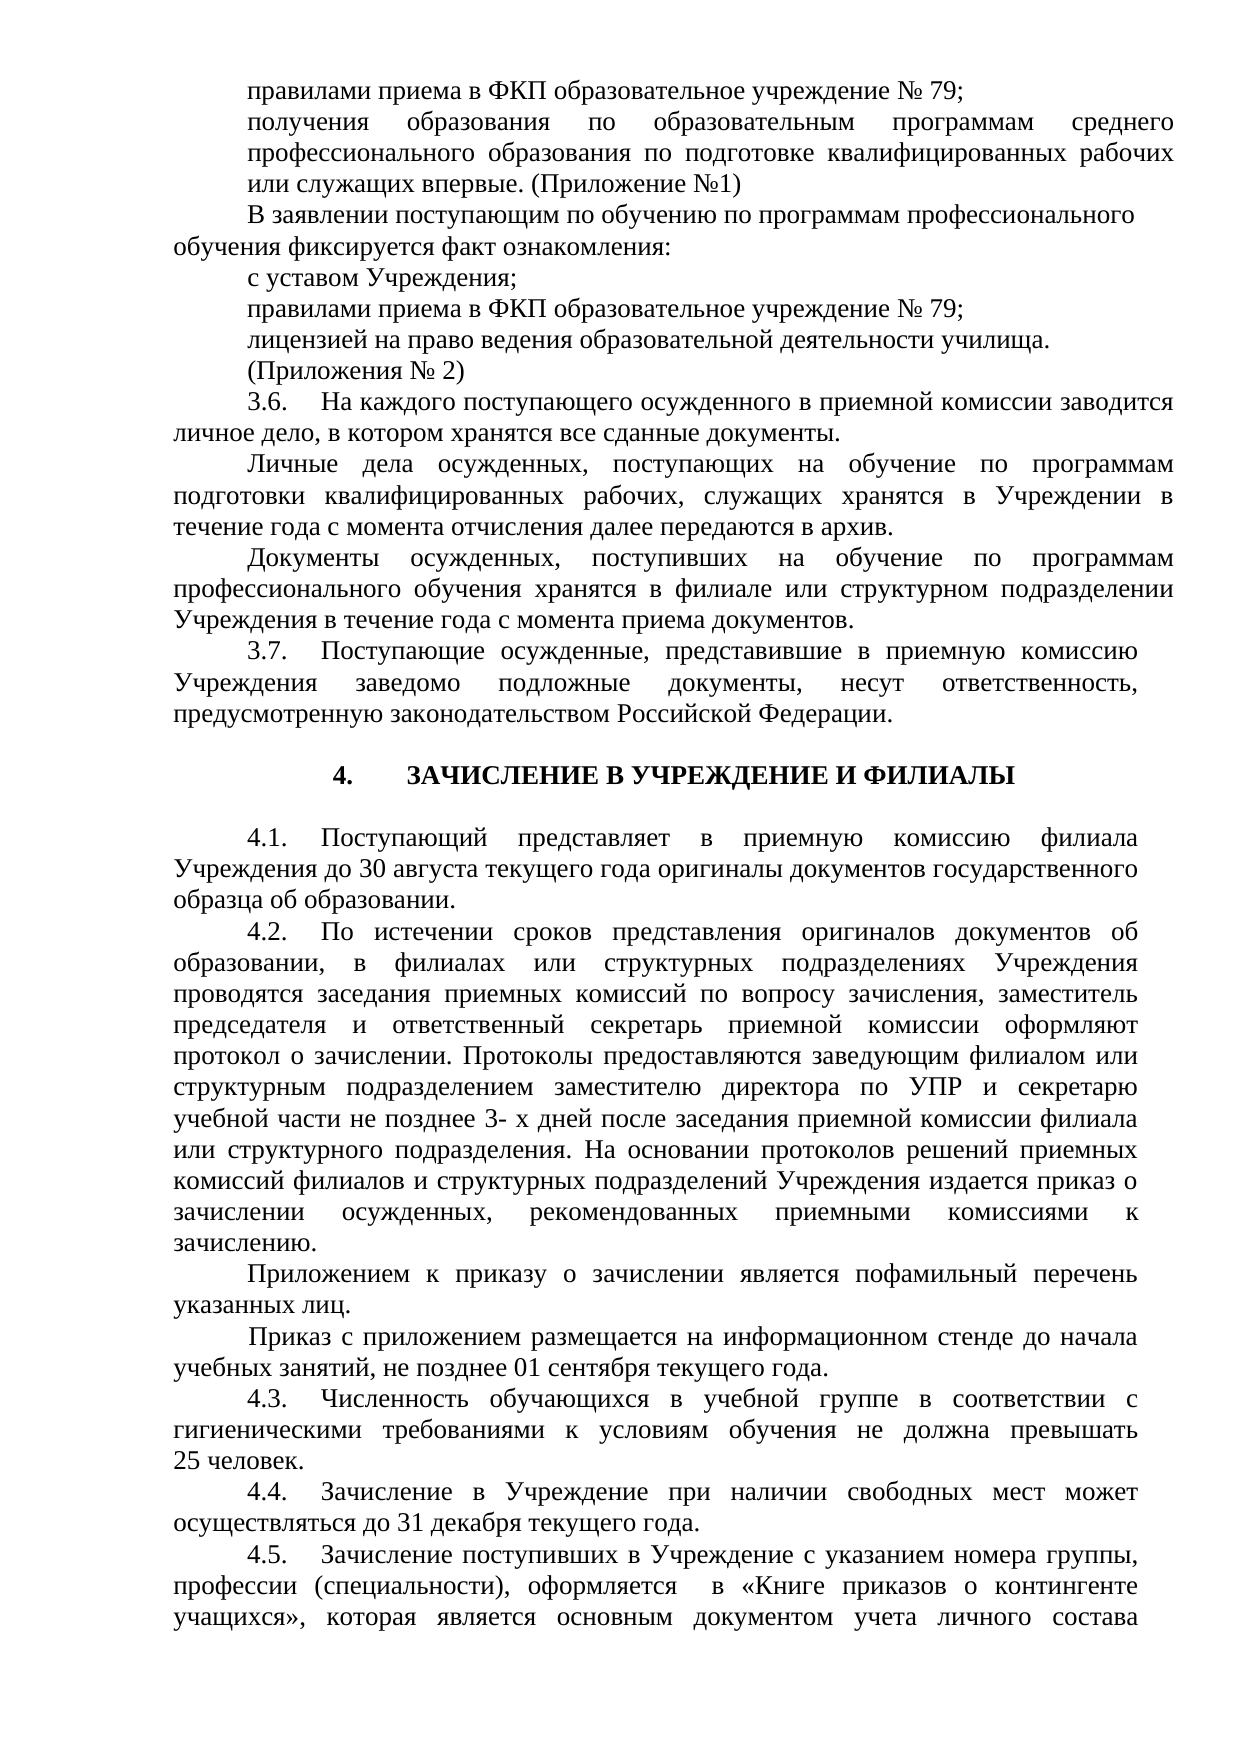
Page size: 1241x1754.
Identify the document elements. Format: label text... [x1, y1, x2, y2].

text 4.1. Поступающий представляет в приемную комиссию филиала Учреждения до 30 августа текущего года оригиналы документов государственного образца об образовании. [173, 821, 1139, 915]
text с уставом Учреждения; [173, 261, 1175, 292]
text правилами приема в ФКП образовательное учреждение № 79; [173, 292, 1175, 323]
text Документы осужденных, поступивших на обучение по программам профессионального обучения хранятся в филиале или структурном подразделении Учреждения в течение года с момента приема документов. [173, 541, 1175, 634]
text получения образования по образовательным программам среднего профессионального образования по подготовке квалифицированных рабочих или служащих впервые. (Приложение №1) [247, 105, 1175, 198]
text 4.3. Численность обучающихся в учебной группе в соответствии с гигиеническими требованиями к условиям обучения не должна превышать 25 человек. [173, 1382, 1139, 1475]
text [173, 1538, 1139, 1631]
text 4.4. Зачисление в Учреждение при наличии свободных мест может осуществляться до 31 декабря текущего года. [173, 1475, 1139, 1538]
text 3.7. Поступающие осужденные, представившие в приемную комиссию Учреждения заведомо подложные документы, несут ответственность, предусмотренную законодательством Российской Федерации. [173, 634, 1139, 728]
text лицензией на право ведения образовательной деятельности училища. (Приложения № 2) [247, 323, 1175, 385]
text Личные дела осужденных, поступающих на обучение по программам подготовки квалифицированных рабочих, служащих хранятся в Учреждении в течение года с момента отчисления далее передаются в архив. [173, 448, 1175, 541]
text 4. ЗАЧИСЛЕНИЕ В УЧРЕЖДЕНИЕ И ФИЛИАЛЫ [173, 759, 1175, 790]
text правилами приема в ФКП образовательное учреждение № 79; [173, 74, 1175, 105]
text Приказ с приложением размещается на информационном стенде до начала учебных занятий, не позднее 01 сентября текущего года. [173, 1320, 1139, 1382]
text 3.6. На каждого поступающего осужденного в приемной комиссии заводится личное дело, в котором хранятся все сданные документы. [173, 385, 1175, 448]
text Приложением к приказу о зачислении является пофамильный перечень указанных лиц. [173, 1257, 1139, 1320]
text 4.2. По истечении сроков представления оригиналов документов об образовании, в филиалах или структурных подразделениях Учреждения проводятся заседания приемных комиссий по вопросу зачисления, заместитель председателя и ответственный секретарь приемной комиссии оформляют протокол о зачислении. Протоколы предоставляются заведующим филиалом или структурным подразделением заместителю директора по УПР и секретарю учебной части не позднее 3- х дней после заседания приемной комиссии филиала или структурного подразделения. На основании протоколов решений приемных комиссий филиалов и структурных подразделений Учреждения издается приказ о зачислении осужденных, рекомендованных приемными комиссиями к зачислению. [173, 915, 1139, 1257]
text В заявлении поступающим по обучению по программам профессионального обучения фиксируется факт ознакомления: [173, 198, 1175, 261]
